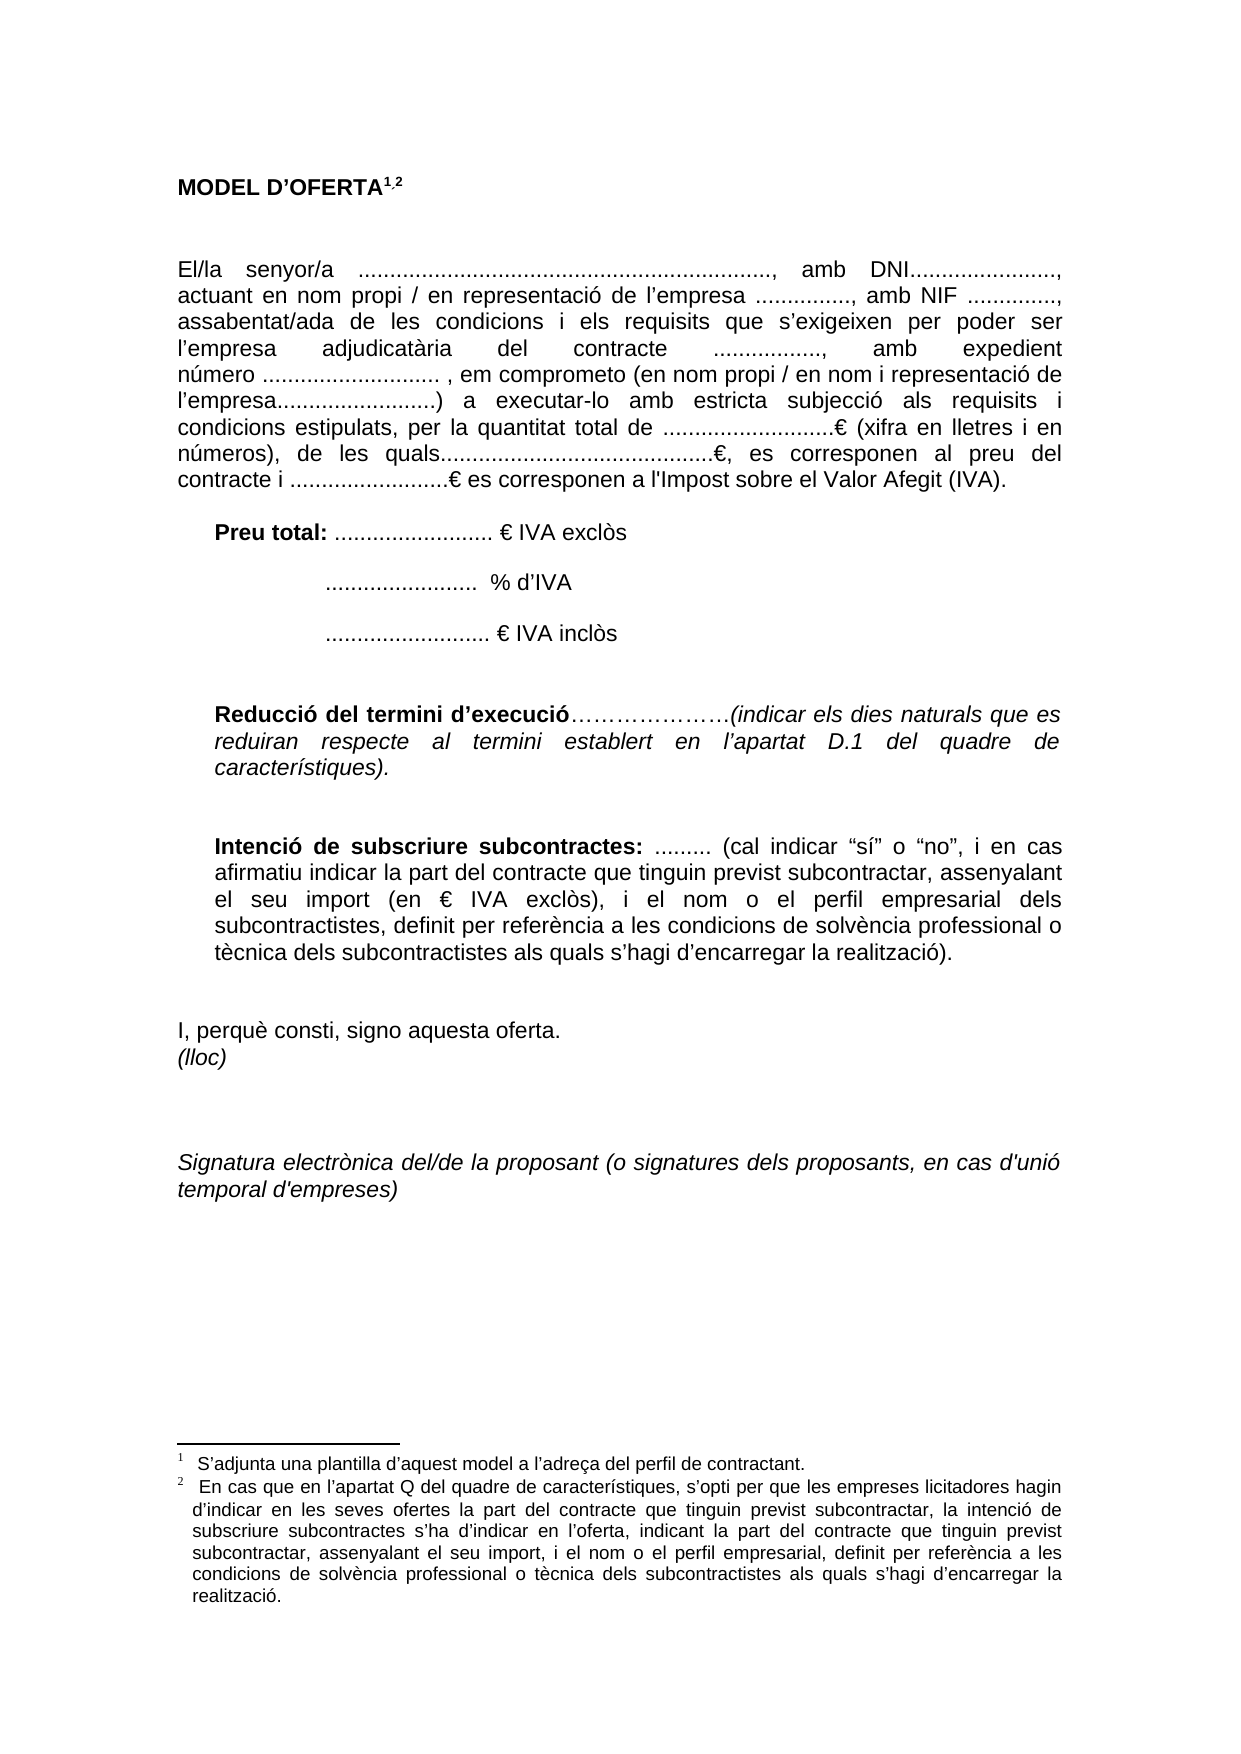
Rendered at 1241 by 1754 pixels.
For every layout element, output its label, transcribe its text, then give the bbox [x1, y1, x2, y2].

text Signatura electrònica del/de la proposant (o signatures dels proposants, en cas d'unió temporal d'empreses) [177, 1149, 1063, 1202]
text .......................... € IVA inclòs [214, 620, 1063, 646]
text Preu total: ......................... € IVA exclòs [214, 519, 1063, 545]
text I, perquè consti, signo aquesta oferta. [177, 1017, 1063, 1044]
text El/la senyor/a ................................................................., amb DNI......................., actuant en nom propi / en representació de l’empresa ..............., amb NIF .............., assabentat/ada de les condicions i els requisits que s’exigeixen per poder ser l’empresa adjudicatària del contracte ................., amb expedient número ............................ , em comprometo (en nom propi / en nom i representació de l’empresa.........................) a executar-lo amb estricta subjecció als requisits i condicions estipulats, per la quantitat total de ...........................€ (xifra en lletres i en números), de les quals...........................................€, es corresponen al preu del contracte i .........................€ es corresponen a l'Impost sobre el Valor Afegit (IVA). [177, 256, 1063, 493]
text ........................ % d’IVA [214, 569, 1063, 596]
text Reducció del termini d’execució…………………(indicar els dies naturals que es reduiran respecte al termini establert en l’apartat D.1 del quadre de característiques). [214, 701, 1063, 780]
text (lloc) [177, 1044, 1063, 1070]
text Intenció de subscriure subcontractes: ......... (cal indicar “sí” o “no”, i en cas afirmatiu indicar la part del contracte que tinguin previst subcontractar, assenyalant el seu import (en € IVA exclòs), i el nom o el perfil empresarial dels subcontractistes, definit per referència a les condicions de solvència professional o tècnica dels subcontractistes als quals s’hagi d’encarregar la realització). [214, 833, 1063, 965]
text MODEL D’OFERTA´ [177, 174, 1063, 200]
